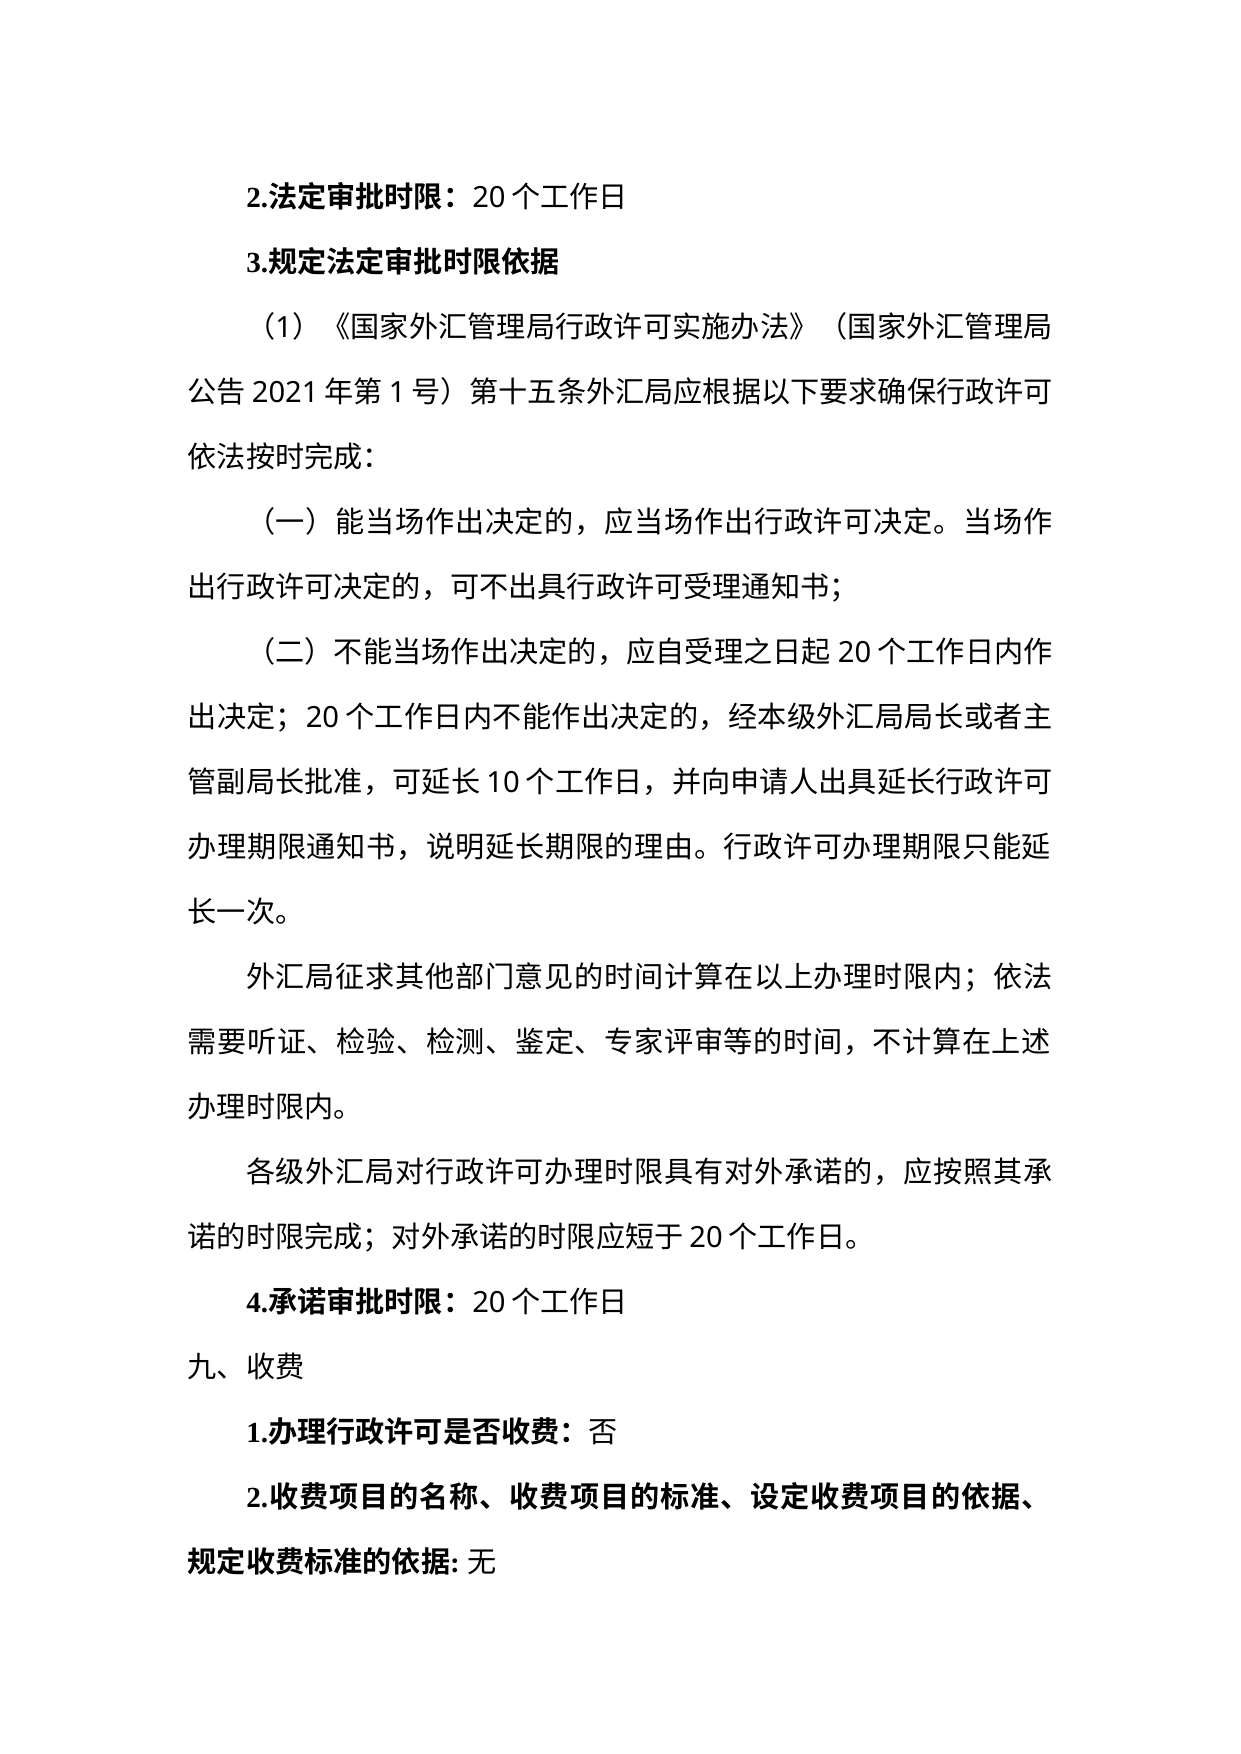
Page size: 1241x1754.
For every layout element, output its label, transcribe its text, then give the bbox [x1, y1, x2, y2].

text 1.办理行政许可是否收费：否 [187, 1397, 1053, 1462]
text 各级外汇局对行政许可办理时限具有对外承诺的，应按照其承诺的时限完成；对外承诺的时限应短于20个工作日。 [187, 1137, 1053, 1267]
text 4.承诺审批时限：20个工作日 [187, 1267, 1053, 1332]
text （二）不能当场作出决定的，应自受理之日起20个工作日内作出决定；20个工作日内不能作出决定的，经本级外汇局局长或者主管副局长批准，可延长10个工作日，并向申请人出具延长行政许可办理期限通知书，说明延长期限的理由。行政许可办理期限只能延长一次。 [187, 617, 1053, 942]
text 3.规定法定审批时限依据 [187, 227, 1053, 292]
text （1）《国家外汇管理局行政许可实施办法》（国家外汇管理局公告2021年第1号）第十五条外汇局应根据以下要求确保行政许可依法按时完成： [187, 292, 1053, 487]
text 2.法定审批时限：20个工作日 [187, 162, 1053, 227]
text 2.收费项目的名称、收费项目的标准、设定收费项目的依据、规定收费标准的依据: 无 [187, 1462, 1053, 1592]
text （一）能当场作出决定的，应当场作出行政许可决定。当场作出行政许可决定的，可不出具行政许可受理通知书； [187, 487, 1053, 617]
text 外汇局征求其他部门意见的时间计算在以上办理时限内；依法需要听证、检验、检测、鉴定、专家评审等的时间，不计算在上述办理时限内。 [187, 942, 1053, 1137]
text 九、收费 [187, 1332, 1053, 1397]
